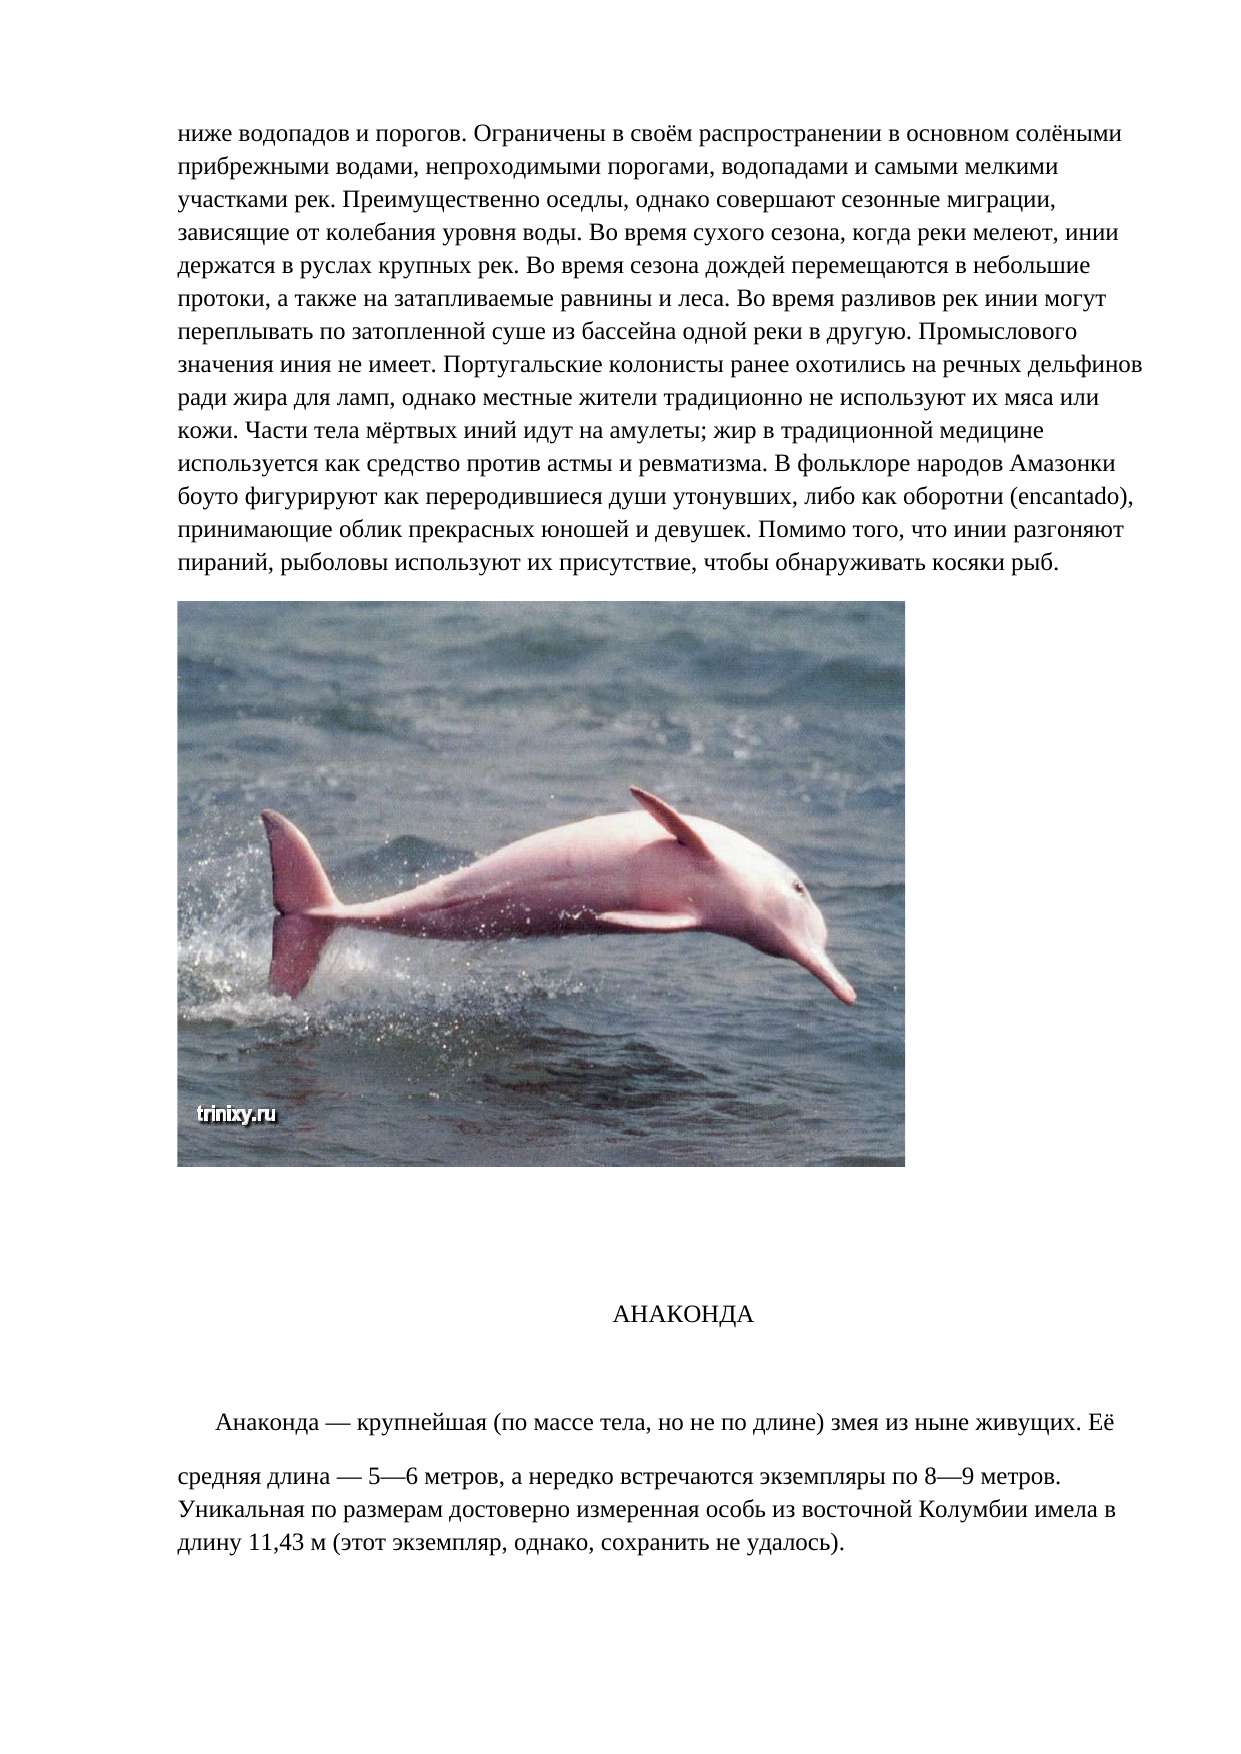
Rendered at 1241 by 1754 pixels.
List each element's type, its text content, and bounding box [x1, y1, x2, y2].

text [177, 118, 1152, 576]
text средняя длина — 5—6 метров, а нередко встречаются экземпляры по 8—9 метров. Уникальная по размерам достоверно измеренная особь из восточной Колумбии имела в длину 11,43 м (этот экземпляр, однако, сохранить не удалось). [177, 1461, 1152, 1556]
picture [177, 601, 906, 1167]
text АНАКОНДА [215, 1299, 1152, 1328]
text Анаконда — крупнейшая (по массе тела, но не по длине) змея из ныне живущих. Её [215, 1407, 1152, 1436]
